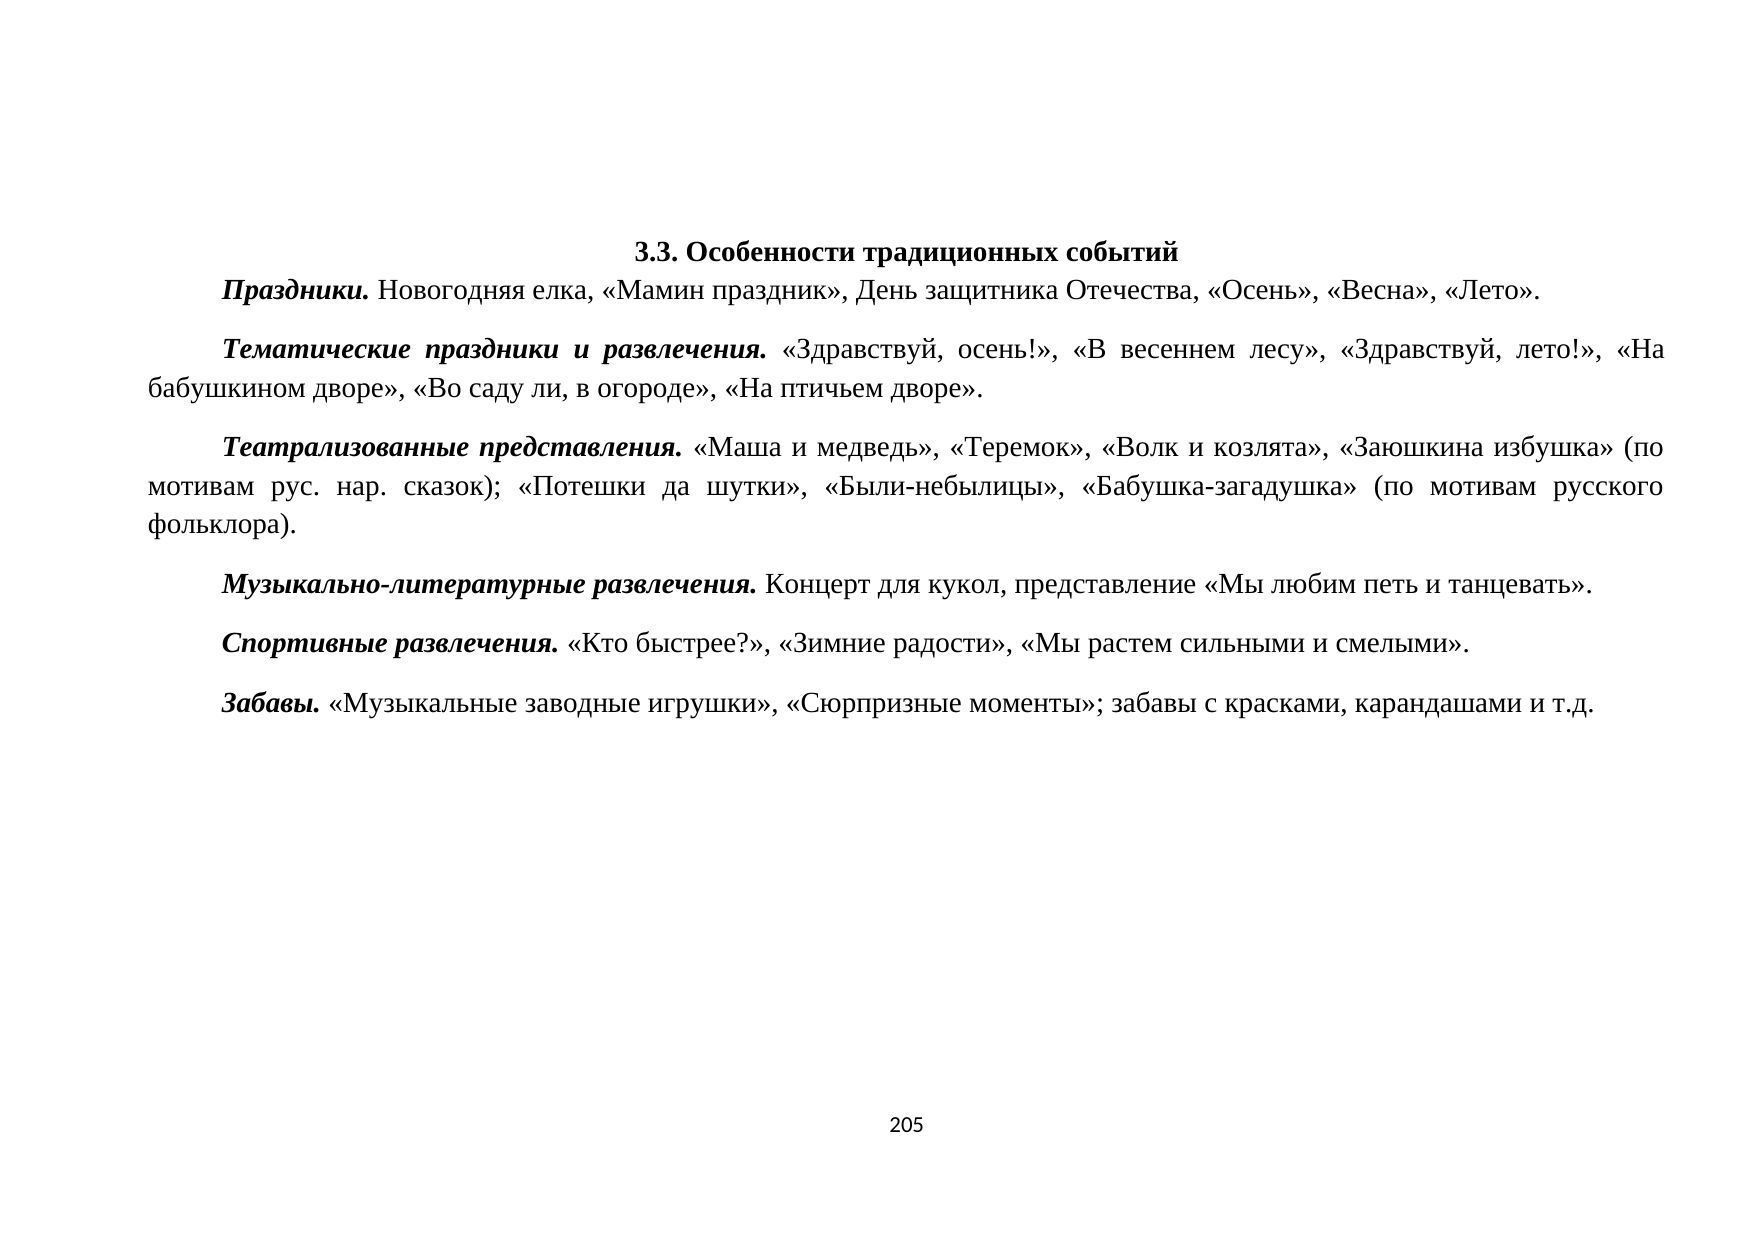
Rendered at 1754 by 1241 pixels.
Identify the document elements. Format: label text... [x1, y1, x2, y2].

text 3.3. Особенности традиционных событий [148, 234, 1665, 267]
text Музыкально-литературные развлечения. Концерт для кукол, представление «Мы любим петь и танцевать». [148, 566, 1665, 599]
text Забавы. «Музыкальные заводные игрушки», «Сюрпризные моменты»; забавы с красками, карандашами и т.д. [148, 685, 1665, 718]
text Спортивные развлечения. «Кто быстрее?», «Зимние радости», «Мы растем сильными и смелыми». [148, 625, 1665, 659]
text Театрализованные представления. «Маша и медведь», «Теремок», «Волк и козлята», «Заюшкина избушка» (по мотивам рус. нар. сказок); «Потешки да шутки», «Были-небылицы», «Бабушка-загадушка» (по мотивам русского фольклора). [148, 429, 1665, 540]
text Тематические праздники и развлечения. «Здравствуй, осень!», «В весеннем лесу», «Здравствуй, лето!», «На бабушкином дворе», «Во саду ли, в огороде», «На птичьем дворе». [148, 332, 1665, 404]
text Праздники. Новогодняя елка, «Мамин праздник», День защитника Отечества, «Осень», «Весна», «Лето». [148, 272, 1665, 306]
